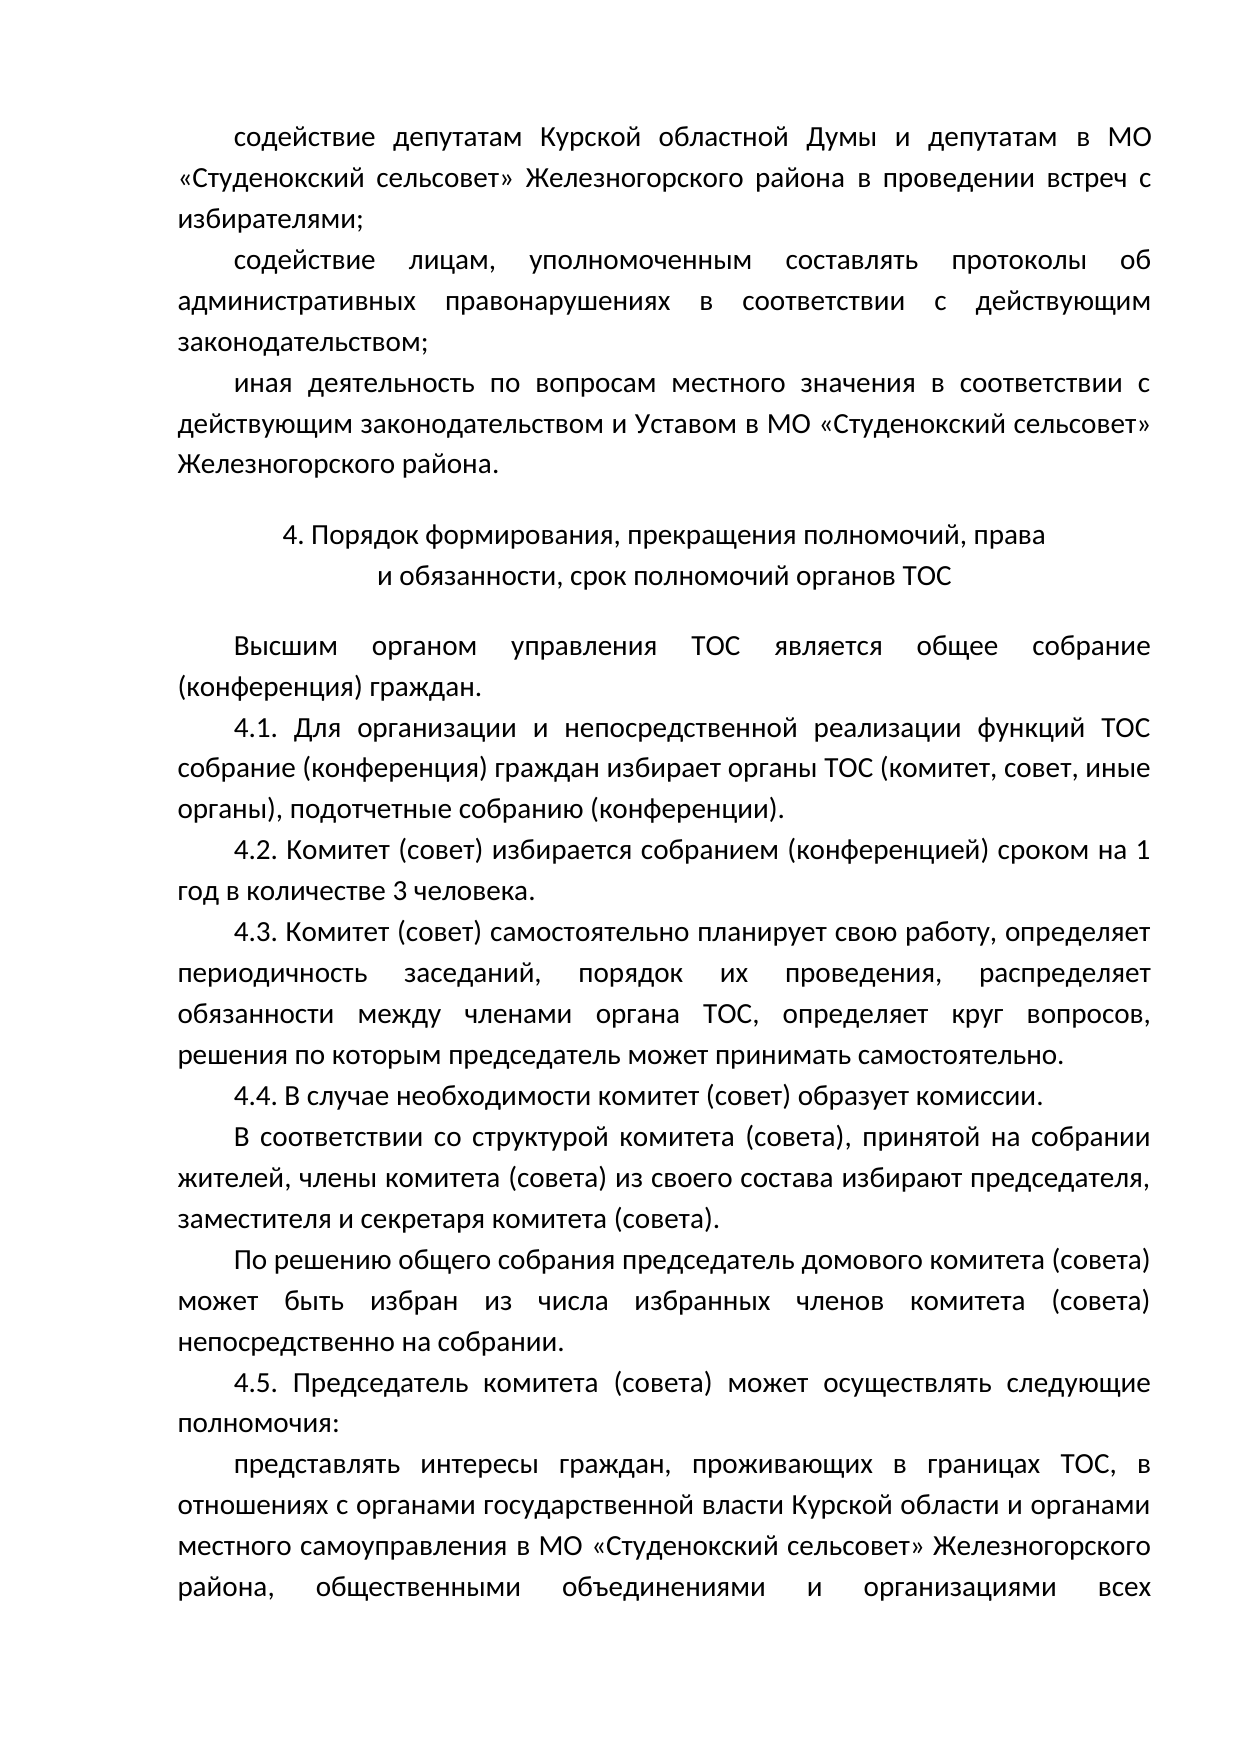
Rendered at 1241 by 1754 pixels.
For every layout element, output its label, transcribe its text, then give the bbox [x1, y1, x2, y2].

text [177, 1446, 1152, 1604]
text 4.2. Комитет (совет) избирается собранием (конференцией) сроком на 1 год в количестве 3 человека. [177, 831, 1152, 908]
text В соответствии со структурой комитета (совета), принятой на собрании жителей, члены комитета (совета) из своего состава избирают председателя, заместителя и секретаря комитета (совета). [177, 1118, 1152, 1236]
text содействие депутатам Курской областной Думы и депутатам в МО «Студенокский сельсовет» Железногорского района в проведении встреч с избирателями; [177, 118, 1152, 236]
text иная деятельность по вопросам местного значения в соответствии с действующим законодательством и Уставом в МО «Студенокский сельсовет» Железногорского района. [177, 364, 1152, 481]
text 4.3. Комитет (совет) самостоятельно планирует свою работу, определяет периодичность заседаний, порядок их проведения, распределяет обязанности между членами органа ТОС, определяет круг вопросов, решения по которым председатель может принимать самостоятельно. [177, 913, 1152, 1072]
text и обязанности, срок полномочий органов ТОС [177, 557, 1152, 592]
text Высшим органом управления ТОС является общее собрание (конференция) граждан. [177, 627, 1152, 703]
text 4.1. Для организации и непосредственной реализации функций ТОС собрание (конференция) граждан избирает органы ТОС (комитет, совет, иные органы), подотчетные собранию (конференции). [177, 709, 1152, 826]
text 4.5. Председатель комитета (совета) может осуществлять следующие полномочия: [177, 1364, 1152, 1440]
text 4. Порядок формирования, прекращения полномочий, права [177, 516, 1152, 551]
text По решению общего собрания председатель домового комитета (совета) может быть избран из числа избранных членов комитета (совета) непосредственно на собрании. [177, 1241, 1152, 1358]
text 4.4. В случае необходимости комитет (совет) образует комиссии. [177, 1077, 1152, 1113]
text содействие лицам, уполномоченным составлять протоколы об административных правонарушениях в соответствии с действующим законодательством; [177, 241, 1152, 358]
